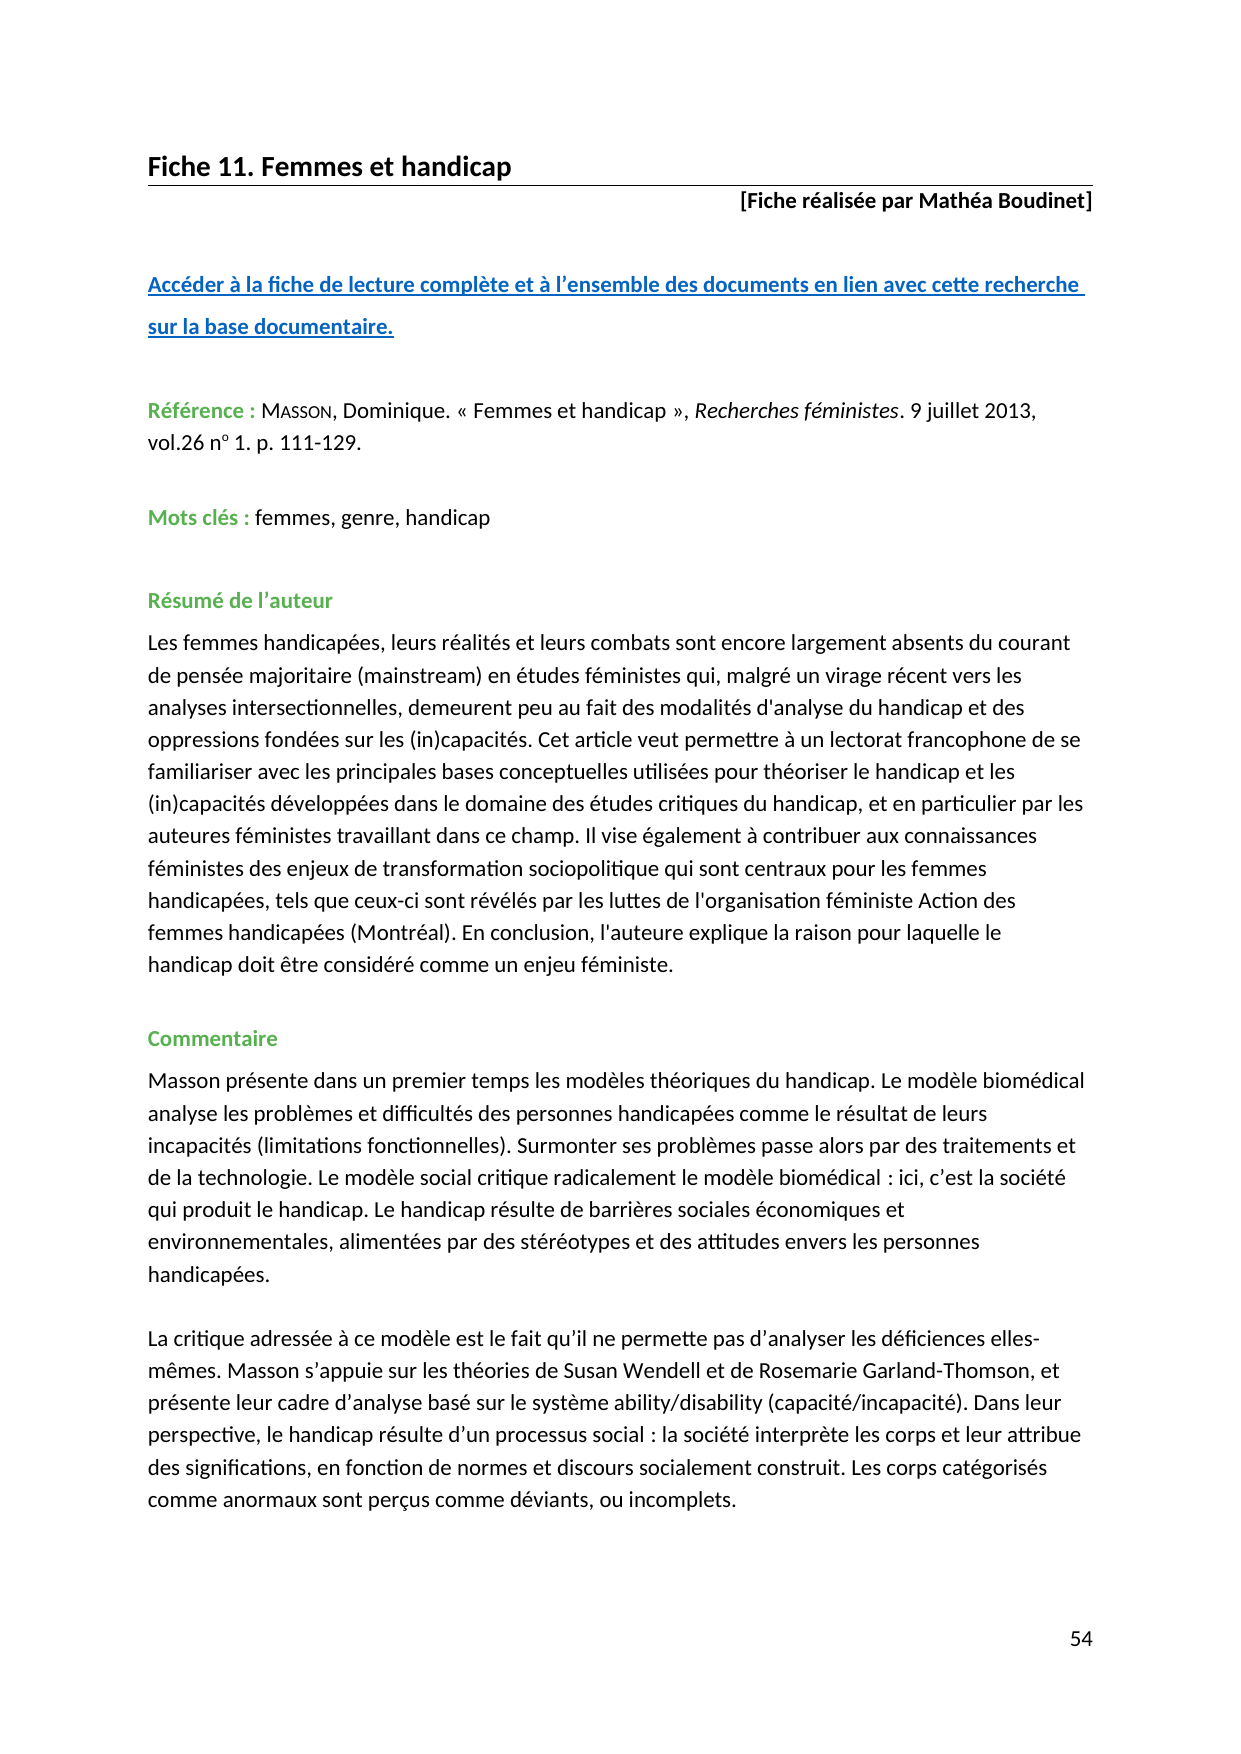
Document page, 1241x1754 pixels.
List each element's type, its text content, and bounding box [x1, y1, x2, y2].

subtitle Fiche 11. Femmes et handicap [148, 148, 1093, 185]
text Mots clés : femmes, genre, handicap [148, 503, 1093, 531]
text Résumé de l’auteur [148, 587, 1093, 614]
text Accéder à la fiche de lecture complète et à l’ensemble des documents en lien avec cette recherche sur la base documentaire. [148, 270, 1093, 340]
text Les femmes handicapées, leurs réalités et leurs combats sont encore largement absents du courant de pensée majoritaire (mainstream) en études féministes qui, malgré un virage récent vers les analyses intersectionnelles, demeurent peu au fait des modalités d'analyse du handicap et des oppressions fondées sur les (in)capacités. Cet article veut permettre à un lectorat francophone de se familiariser avec les principales bases conceptuelles utilisées pour théoriser le handicap et les (in)capacités développées dans le domaine des études critiques du handicap, et en particulier par les auteures féministes travaillant dans ce champ. Il vise également à contribuer aux connaissances féministes des enjeux de transformation sociopolitique qui sont centraux pour les femmes handicapées, tels que ceux-ci sont révélés par les luttes de l'organisation féministe Action des femmes handicapées (Montréal). En conclusion, l'auteure explique la raison pour laquelle le handicap doit être considéré comme un enjeu féministe. [148, 628, 1093, 978]
text Commentaire [148, 1024, 1093, 1053]
text [Fiche réalisée par Mathéa Boudinet] [148, 186, 1093, 214]
text Masson présente dans un premier temps les modèles théoriques du handicap. Le modèle biomédical analyse les problèmes et difficultés des personnes handicapées comme le résultat de leurs incapacités (limitations fonctionnelles). Surmonter ses problèmes passe alors par des traitements et de la technologie. Le modèle social critique radicalement le modèle biomédical : ici, c’est la société qui produit le handicap. Le handicap résulte de barrières sociales économiques et environnementales, alimentées par des stéréotypes et des attitudes envers les personnes handicapées. [148, 1067, 1093, 1288]
text La critique adressée à ce modèle est le fait qu’il ne permette pas d’analyser les déficiences elles-mêmes. Masson s’appuie sur les théories de Susan Wendell et de Rosemarie Garland-Thomson, et présente leur cadre d’analyse basé sur le système ability/disability (capacité/incapacité). Dans leur perspective, le handicap résulte d’un processus social : la société interprète les corps et leur attribue des significations, en fonction de normes et discours socialement construit. Les corps catégorisés comme anormaux sont perçus comme déviants, ou incomplets. [148, 1324, 1093, 1513]
text Référence : Masson, Dominique. « Femmes et handicap », Recherches féministes. 9 juillet 2013, vol.26 no 1. p. 111-129. [148, 396, 1093, 456]
